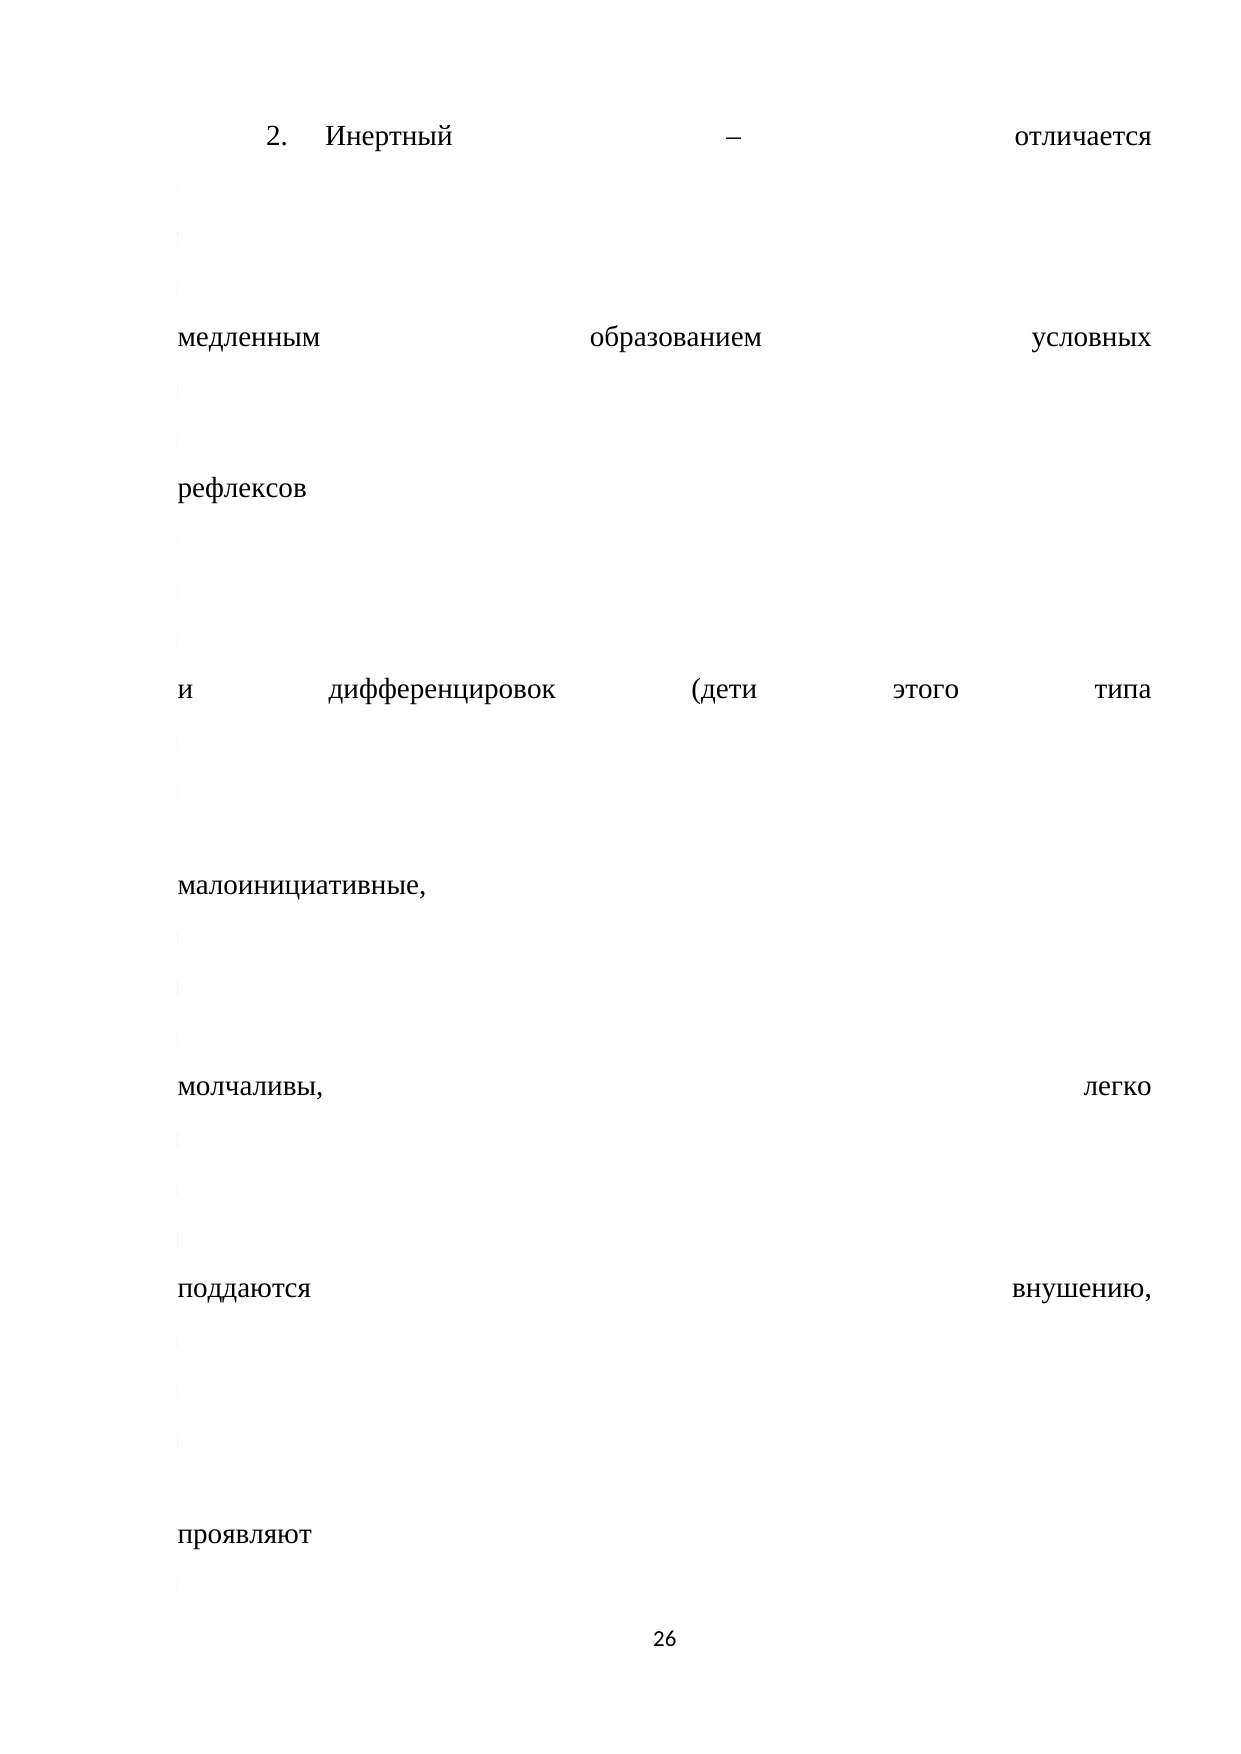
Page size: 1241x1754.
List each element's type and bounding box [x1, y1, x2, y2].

list [177, 118, 1152, 1600]
